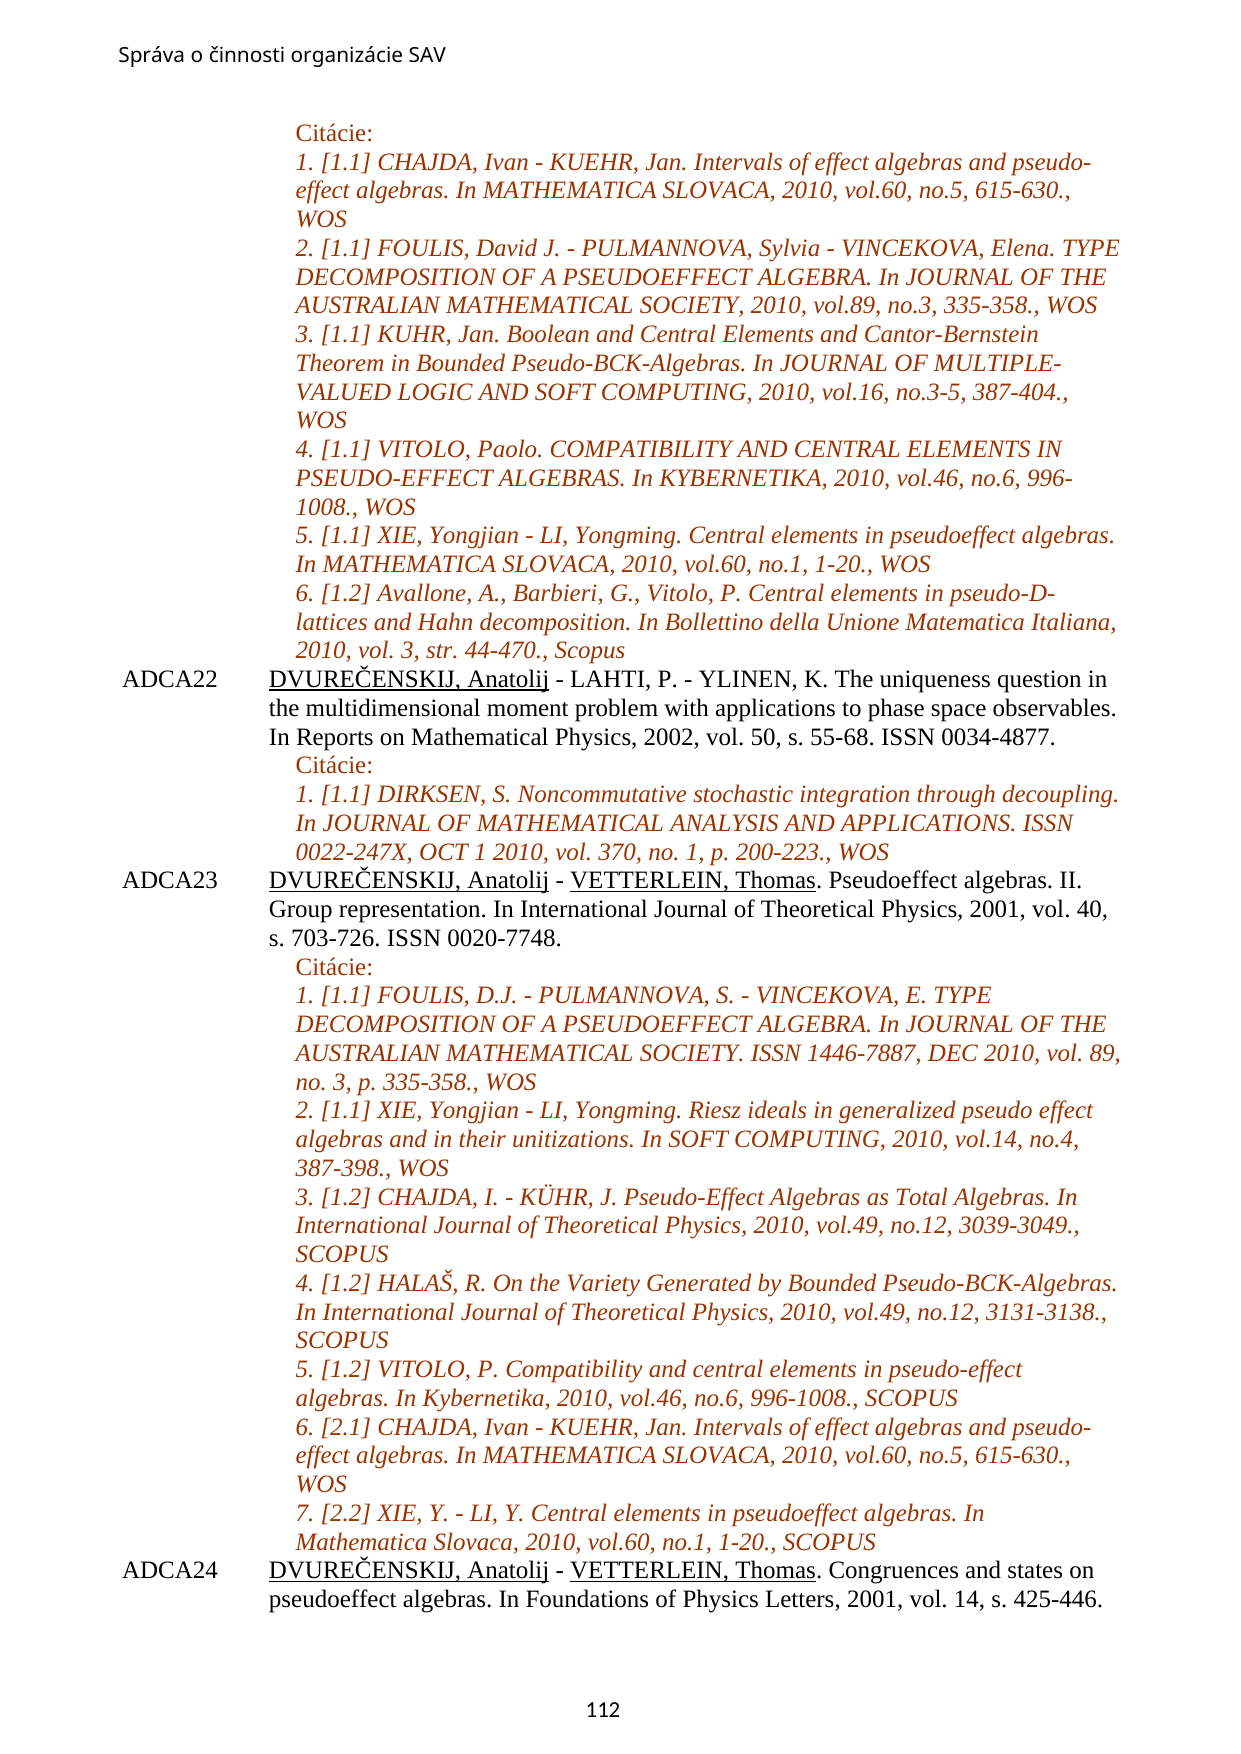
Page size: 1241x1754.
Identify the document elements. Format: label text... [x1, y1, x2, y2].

text 6. [1.2] Avallone, A., Barbieri, G., Vitolo, P. Central elements in pseudo-D-lattices and Hahn decomposition. In Bollettino della Unione Matematica Italiana, 2010, vol. 3, str. 44-470., Scopus [295, 578, 1122, 664]
text 4. [1.2] HALAŠ, R. On the Variety Generated by Bounded Pseudo-BCK-Algebras. In International Journal of Theoretical Physics, 2010, vol.49, no.12, 3131-3138., SCOPUS [295, 1268, 1122, 1354]
text 3. [1.2] CHAJDA, I. - KÜHR, J. Pseudo-Effect Algebras as Total Algebras. In International Journal of Theoretical Physics, 2010, vol.49, no.12, 3039-3049., SCOPUS [295, 1182, 1122, 1268]
text 2. [1.1] FOULIS, David J. - PULMANNOVA, Sylvia - VINCEKOVA, Elena. TYPE DECOMPOSITION OF A PSEUDOEFFECT ALGEBRA. In JOURNAL OF THE AUSTRALIAN MATHEMATICAL SOCIETY, 2010, vol.89, no.3, 335-358., WOS [295, 233, 1122, 319]
text 5. [1.1] XIE, Yongjian - LI, Yongming. Central elements in pseudoeffect algebras. In MATHEMATICA SLOVACA, 2010, vol.60, no.1, 1-20., WOS [295, 521, 1122, 578]
text 2. [1.1] XIE, Yongjian - LI, Yongming. Riesz ideals in generalized pseudo effect algebras and in their unitizations. In SOFT COMPUTING, 2010, vol.14, no.4, 387-398., WOS [295, 1096, 1122, 1182]
text Citácie: [295, 952, 1122, 981]
text Citácie: [295, 118, 1122, 147]
text 3. [1.1] KUHR, Jan. Boolean and Central Elements and Cantor-Bernstein Theorem in Bounded Pseudo-BCK-Algebras. In JOURNAL OF MULTIPLE-VALUED LOGIC AND SOFT COMPUTING, 2010, vol.16, no.3-5, 387-404., WOS [295, 319, 1122, 434]
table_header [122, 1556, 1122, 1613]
text 1. [1.1] CHAJDA, Ivan - KUEHR, Jan. Intervals of effect algebras and pseudo-effect algebras. In MATHEMATICA SLOVACA, 2010, vol.60, no.5, 615-630., WOS [295, 147, 1122, 233]
text 4. [1.1] VITOLO, Paolo. COMPATIBILITY AND CENTRAL ELEMENTS IN PSEUDO-EFFECT ALGEBRAS. In KYBERNETIKA, 2010, vol.46, no.6, 996-1008., WOS [295, 434, 1122, 521]
text 1. [1.1] DIRKSEN, S. Noncommutative stochastic integration through decoupling. In JOURNAL OF MATHEMATICAL ANALYSIS AND APPLICATIONS. ISSN 0022-247X, OCT 1 2010, vol. 370, no. 1, p. 200-223., WOS [295, 779, 1122, 866]
text 1. [1.1] FOULIS, D.J. - PULMANNOVA, S. - VINCEKOVA, E. TYPE DECOMPOSITION OF A PSEUDOEFFECT ALGEBRA. In JOURNAL OF THE AUSTRALIAN MATHEMATICAL SOCIETY. ISSN 1446-7887, DEC 2010, vol. 89, no. 3, p. 335-358., WOS [295, 981, 1122, 1096]
text Citácie: [295, 751, 1122, 779]
text 7. [2.2] XIE, Y. - LI, Y. Central elements in pseudoeffect algebras. In Mathematica Slovaca, 2010, vol.60, no.1, 1-20., SCOPUS [295, 1498, 1122, 1556]
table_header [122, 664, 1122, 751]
text 5. [1.2] VITOLO, P. Compatibility and central elements in pseudo-effect algebras. In Kybernetika, 2010, vol.46, no.6, 996-1008., SCOPUS [295, 1354, 1122, 1412]
text 6. [2.1] CHAJDA, Ivan - KUEHR, Jan. Intervals of effect algebras and pseudo-effect algebras. In MATHEMATICA SLOVACA, 2010, vol.60, no.5, 615-630., WOS [295, 1412, 1122, 1498]
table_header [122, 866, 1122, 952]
